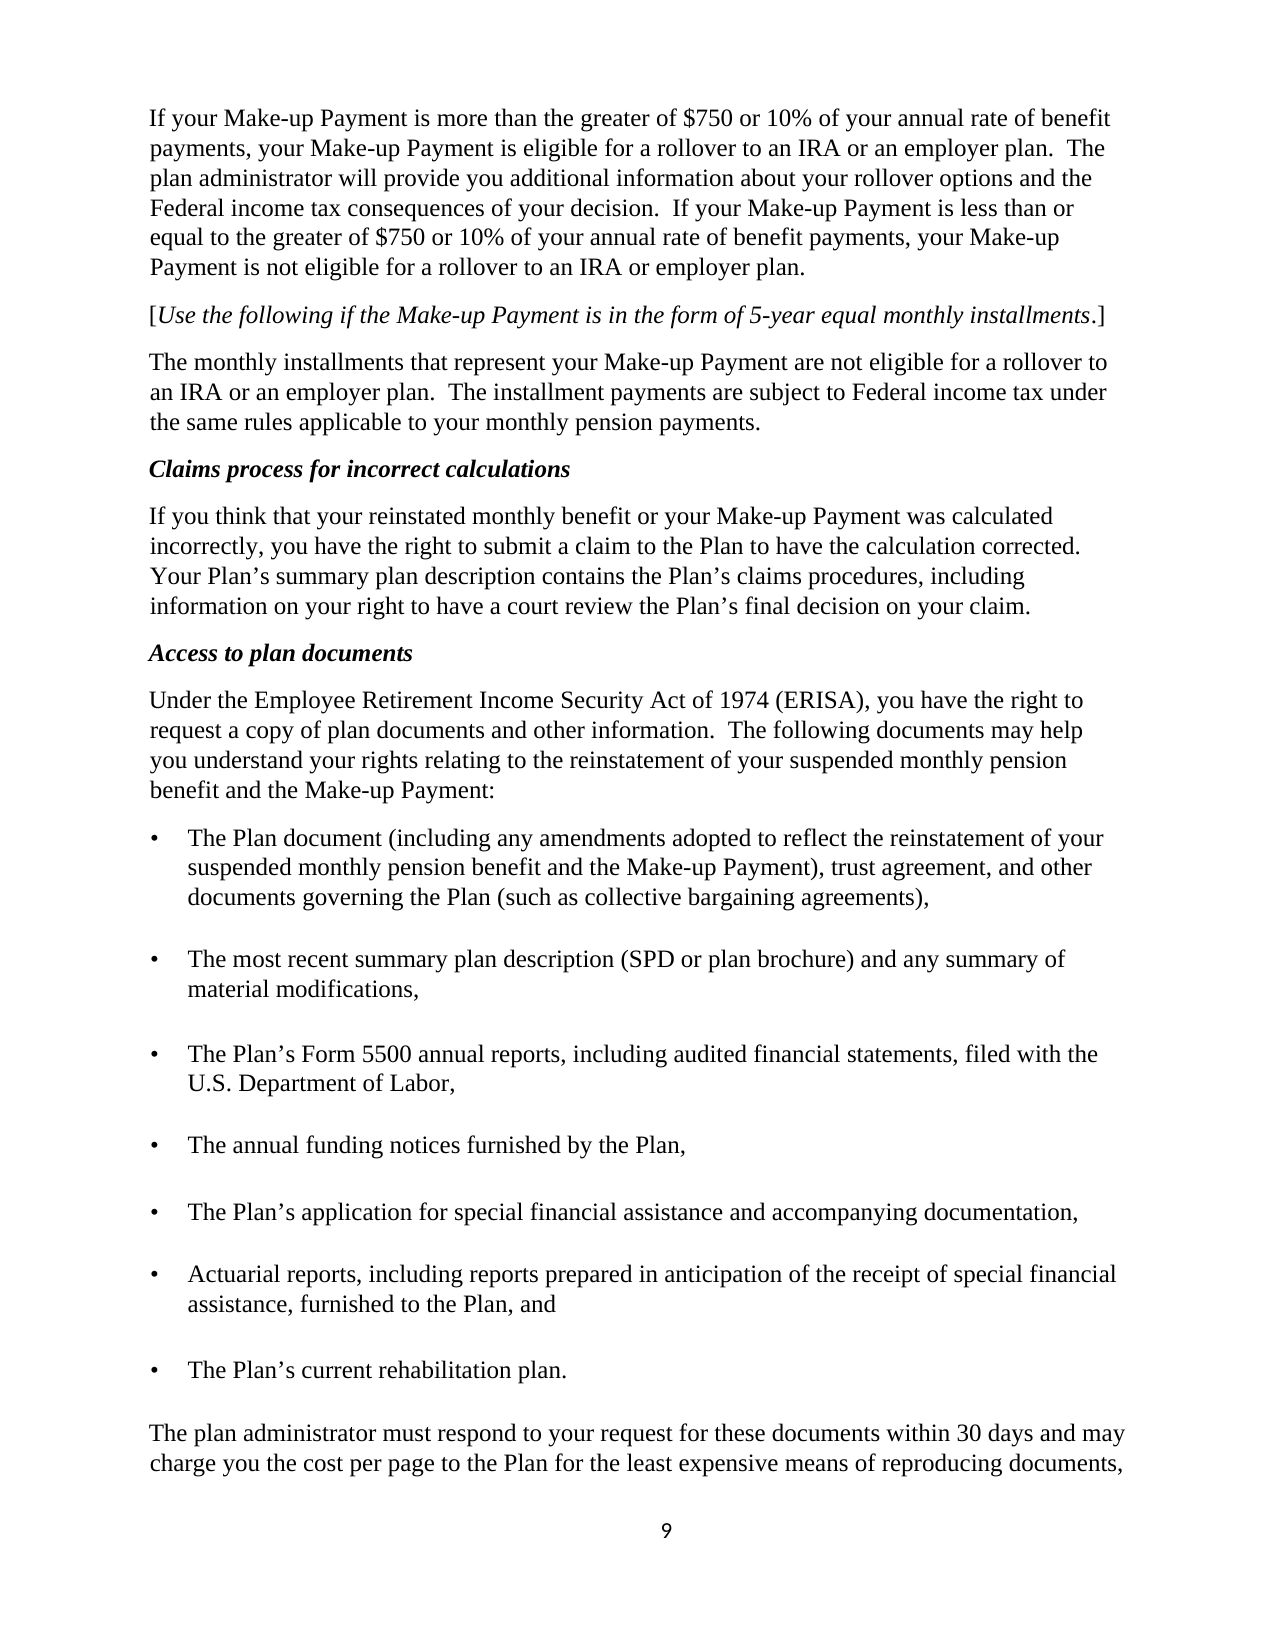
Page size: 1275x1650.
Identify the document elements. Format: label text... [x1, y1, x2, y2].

list The Plan’s Form 5500 annual reports, including audited financial statements, filed with the U.S. Department of Labor, [150, 1039, 1126, 1097]
text Under the Employee Retirement Income Security Act of 1974 (ERISA), you have the right to request a copy of plan documents and other information. The following documents may help you understand your rights relating to the reinstatement of your suspended monthly pension benefit and the Make-up Payment: [148, 686, 1126, 804]
list The Plan’s application for special financial assistance and accompanying documentation, [150, 1197, 1126, 1226]
list Actuarial reports, including reports prepared in anticipation of the receipt of special financial assistance, furnished to the Plan, and [150, 1259, 1126, 1318]
subtitle Access to plan documents [148, 638, 1128, 667]
list The Plan document (including any amendments adopted to reflect the reinstatement of your suspended monthly pension benefit and the Make-up Payment), trust agreement, and other documents governing the Plan (such as collective bargaining agreements), [150, 823, 1126, 911]
text [Use the following if the Make-up Payment is in the form of 5-year equal monthly installments.] [148, 300, 1128, 328]
text The monthly installments that represent your Make-up Payment are not eligible for a rollover to an IRA or an employer plan. The installment payments are subject to Federal income tax under the same rules applicable to your monthly pension payments. [148, 347, 1126, 435]
subtitle Claims process for incorrect calculations [148, 454, 1128, 483]
text If your Make-up Payment is more than the greater of $750 or 10% of your annual rate of benefit payments, your Make-up Payment is eligible for a rollover to an IRA or an employer plan. The plan administrator will provide you additional information about your rollover options and the Federal income tax consequences of your decision. If your Make-up Payment is less than or equal to the greater of $750 or 10% of your annual rate of benefit payments, your Make-up Payment is not eligible for a rollover to an IRA or employer plan. [148, 103, 1126, 281]
list The most recent summary plan description (SPD or plan brochure) and any summary of material modifications, [150, 944, 1126, 1003]
text If you think that your reinstated monthly benefit or your Make-up Payment was calculated incorrectly, you have the right to submit a claim to the Plan to have the calculation corrected. Your Plan’s summary plan description contains the Plan’s claims procedures, including information on your right to have a court review the Plan’s final decision on your claim. [148, 501, 1126, 620]
list The Plan’s current rehabilitation plan. [150, 1356, 1126, 1384]
list The annual funding notices furnished by the Plan, [150, 1130, 1126, 1159]
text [148, 1418, 1126, 1477]
